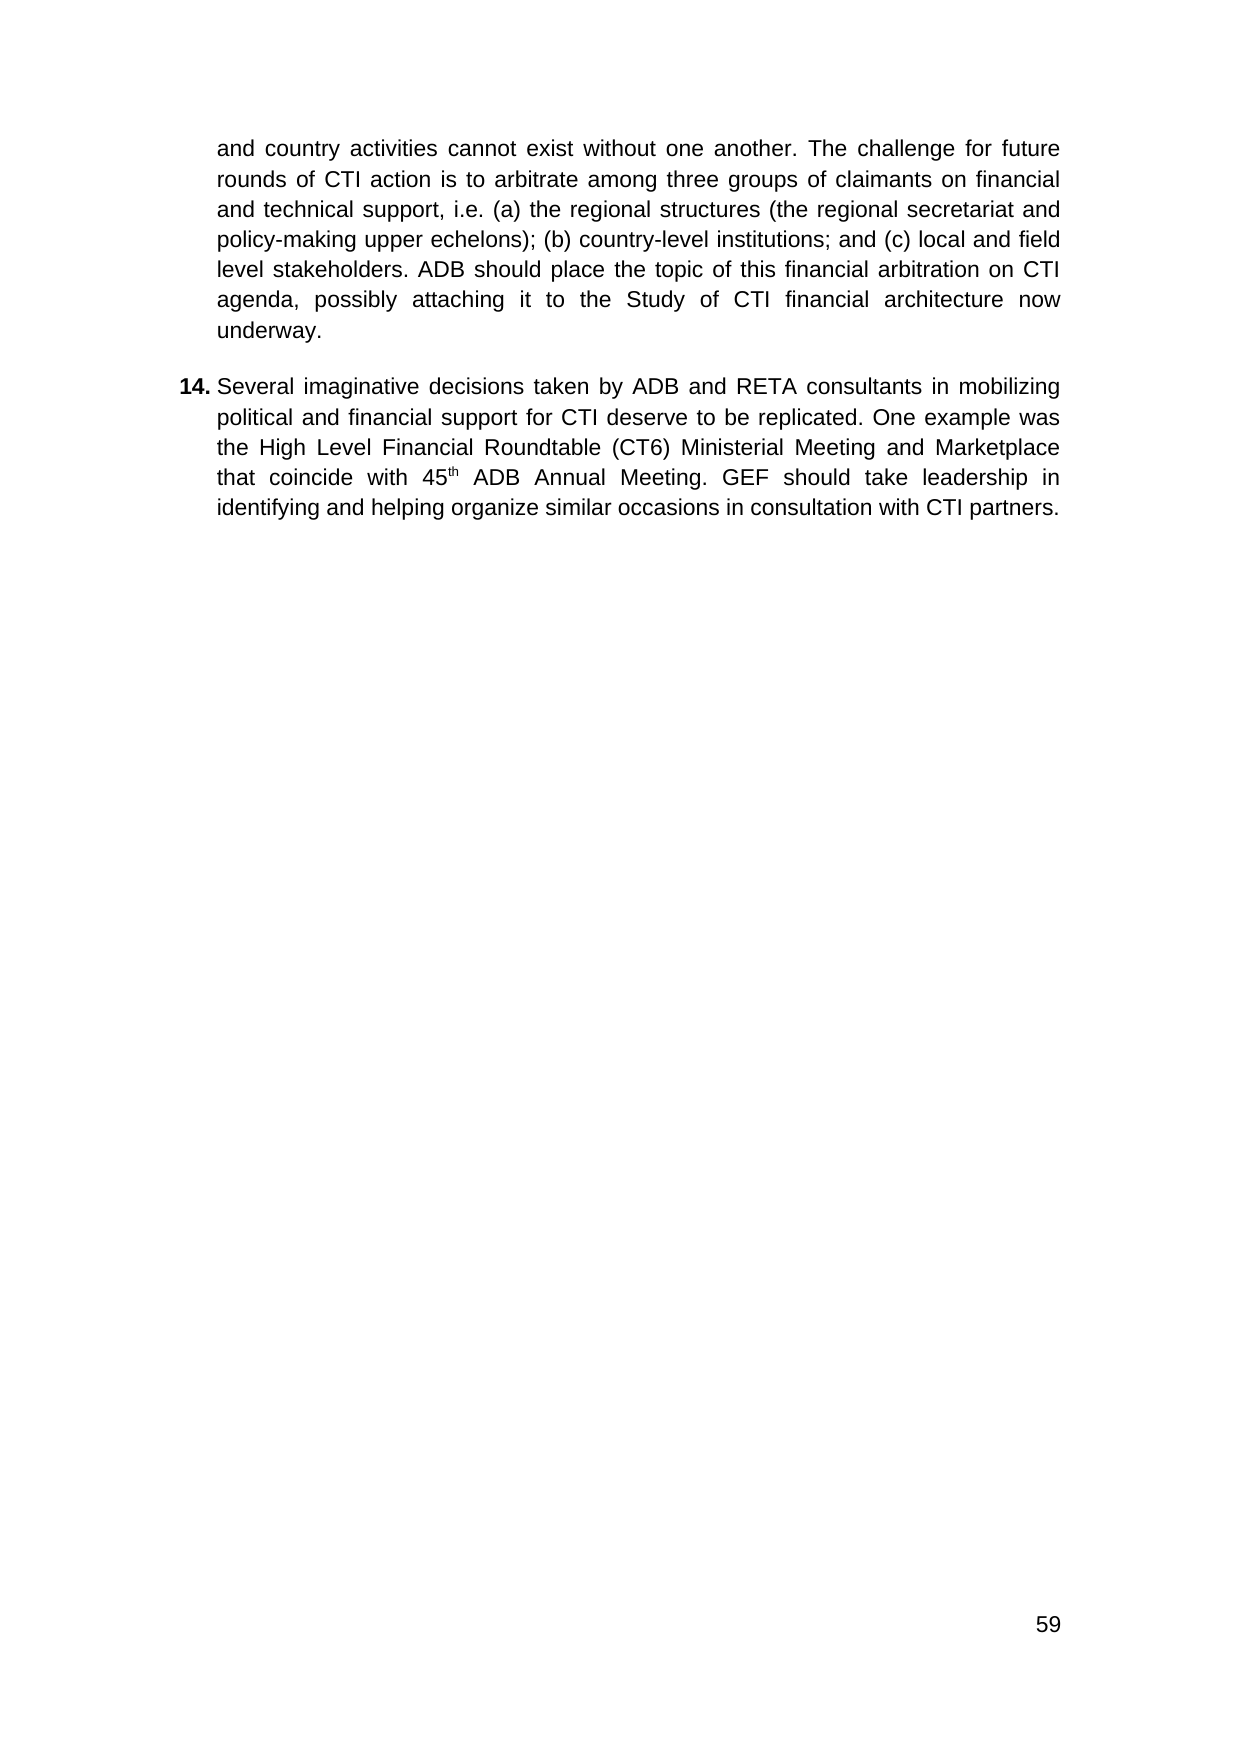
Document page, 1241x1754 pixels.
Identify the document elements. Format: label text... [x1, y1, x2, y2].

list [179, 135, 1061, 343]
list Several imaginative decisions taken by ADB and RETA consultants in mobilizing political and financial support for CTI deserve to be replicated. One example was the High Level Financial Roundtable (CT6) Ministerial Meeting and Marketplace that coincide with 45th ADB Annual Meeting. GEF should take leadership in identifying and helping organize similar occasions in consultation with CTI partners. [179, 373, 1061, 520]
